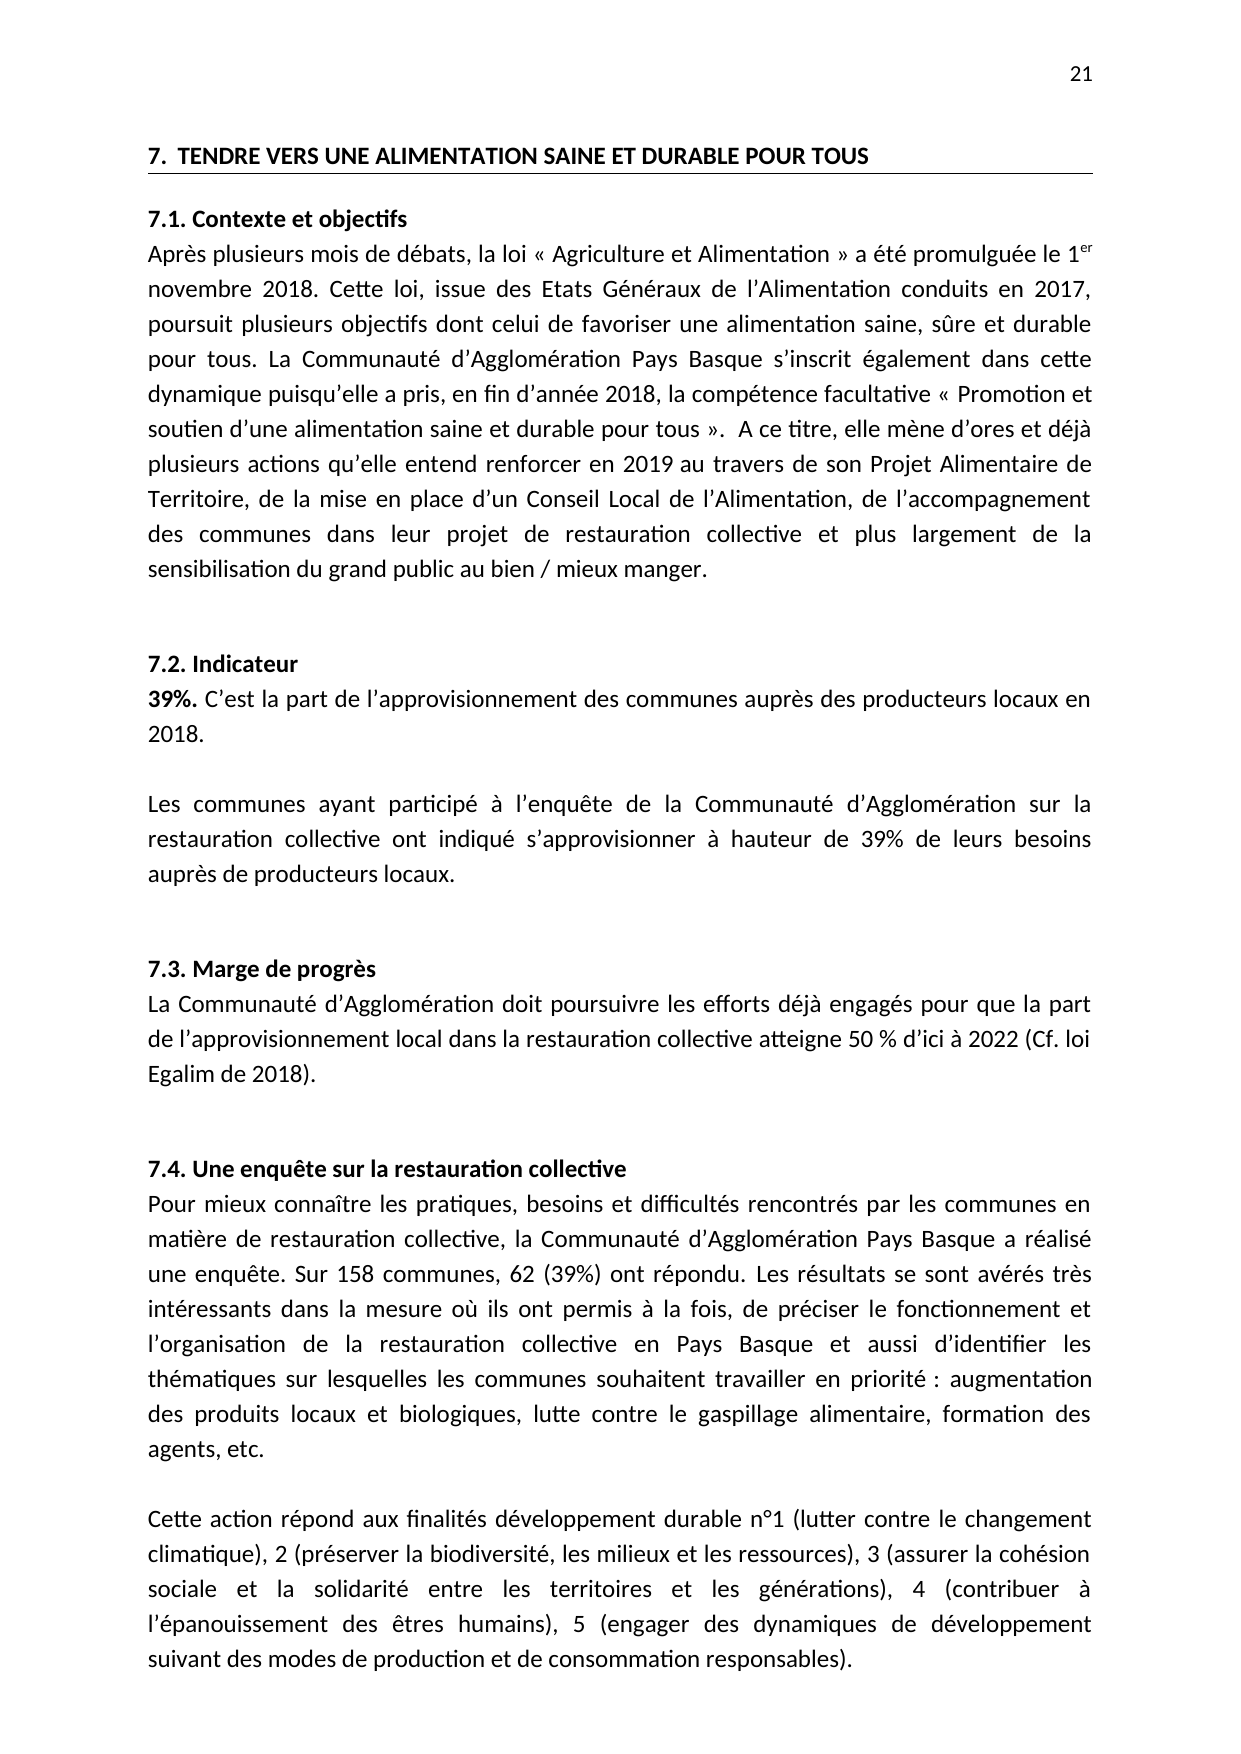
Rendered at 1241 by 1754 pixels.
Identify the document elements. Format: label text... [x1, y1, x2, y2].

subtitle Une enquête sur la restauration collective [148, 1153, 1093, 1184]
subtitle Indicateur [148, 648, 1093, 679]
subtitle Contexte et objectifs [148, 203, 1093, 234]
text La Communauté d’Agglomération doit poursuivre les efforts déjà engagés pour que la part de l’approvisionnement local dans la restauration collective atteigne 50 % d’ici à 2022 (Cf. loi Egalim de 2018). [148, 988, 1093, 1089]
subtitle Marge de progrès [148, 953, 1093, 984]
text Cette action répond aux finalités développement durable n°1 (lutter contre le changement climatique), 2 (préserver la biodiversité, les milieux et les ressources), 3 (assurer la cohésion sociale et la solidarité entre les territoires et les générations), 4 (contribuer à l’épanouissement des êtres humains), 5 (engager des dynamiques de développement suivant des modes de production et de consommation responsables). [148, 1503, 1093, 1674]
text Après plusieurs mois de débats, la loi « Agriculture et Alimentation » a été promulguée le 1er novembre 2018. Cette loi, issue des Etats Généraux de l’Alimentation conduits en 2017, poursuit plusieurs objectifs dont celui de favoriser une alimentation saine, sûre et durable pour tous. La Communauté d’Agglomération Pays Basque s’inscrit également dans cette dynamique puisqu’elle a pris, en fin d’année 2018, la compétence facultative « Promotion et soutien d’une alimentation saine et durable pour tous ». A ce titre, elle mène d’ores et déjà plusieurs actions qu’elle entend renforcer en 2019 au travers de son Projet Alimentaire de Territoire, de la mise en place d’un Conseil Local de l’Alimentation, de l’accompagnement des communes dans leur projet de restauration collective et plus largement de la sensibilisation du grand public au bien / mieux manger. [148, 238, 1093, 584]
text 39%. C’est la part de l’approvisionnement des communes auprès des producteurs locaux en 2018. [148, 683, 1093, 749]
subtitle TENDRE VERS UNE ALIMENTATION SAINE ET DURABLE POUR TOUS [148, 140, 1093, 173]
text Les communes ayant participé à l’enquête de la Communauté d’Agglomération sur la restauration collective ont indiqué s’approvisionner à hauteur de 39% de leurs besoins auprès de producteurs locaux. [148, 788, 1093, 889]
text Pour mieux connaître les pratiques, besoins et difficultés rencontrés par les communes en matière de restauration collective, la Communauté d’Agglomération Pays Basque a réalisé une enquête. Sur 158 communes, 62 (39%) ont répondu. Les résultats se sont avérés très intéressants dans la mesure où ils ont permis à la fois, de préciser le fonctionnement et l’organisation de la restauration collective en Pays Basque et aussi d’identifier les thématiques sur lesquelles les communes souhaitent travailler en priorité : augmentation des produits locaux et biologiques, lutte contre le gaspillage alimentaire, formation des agents, etc. [148, 1188, 1093, 1464]
